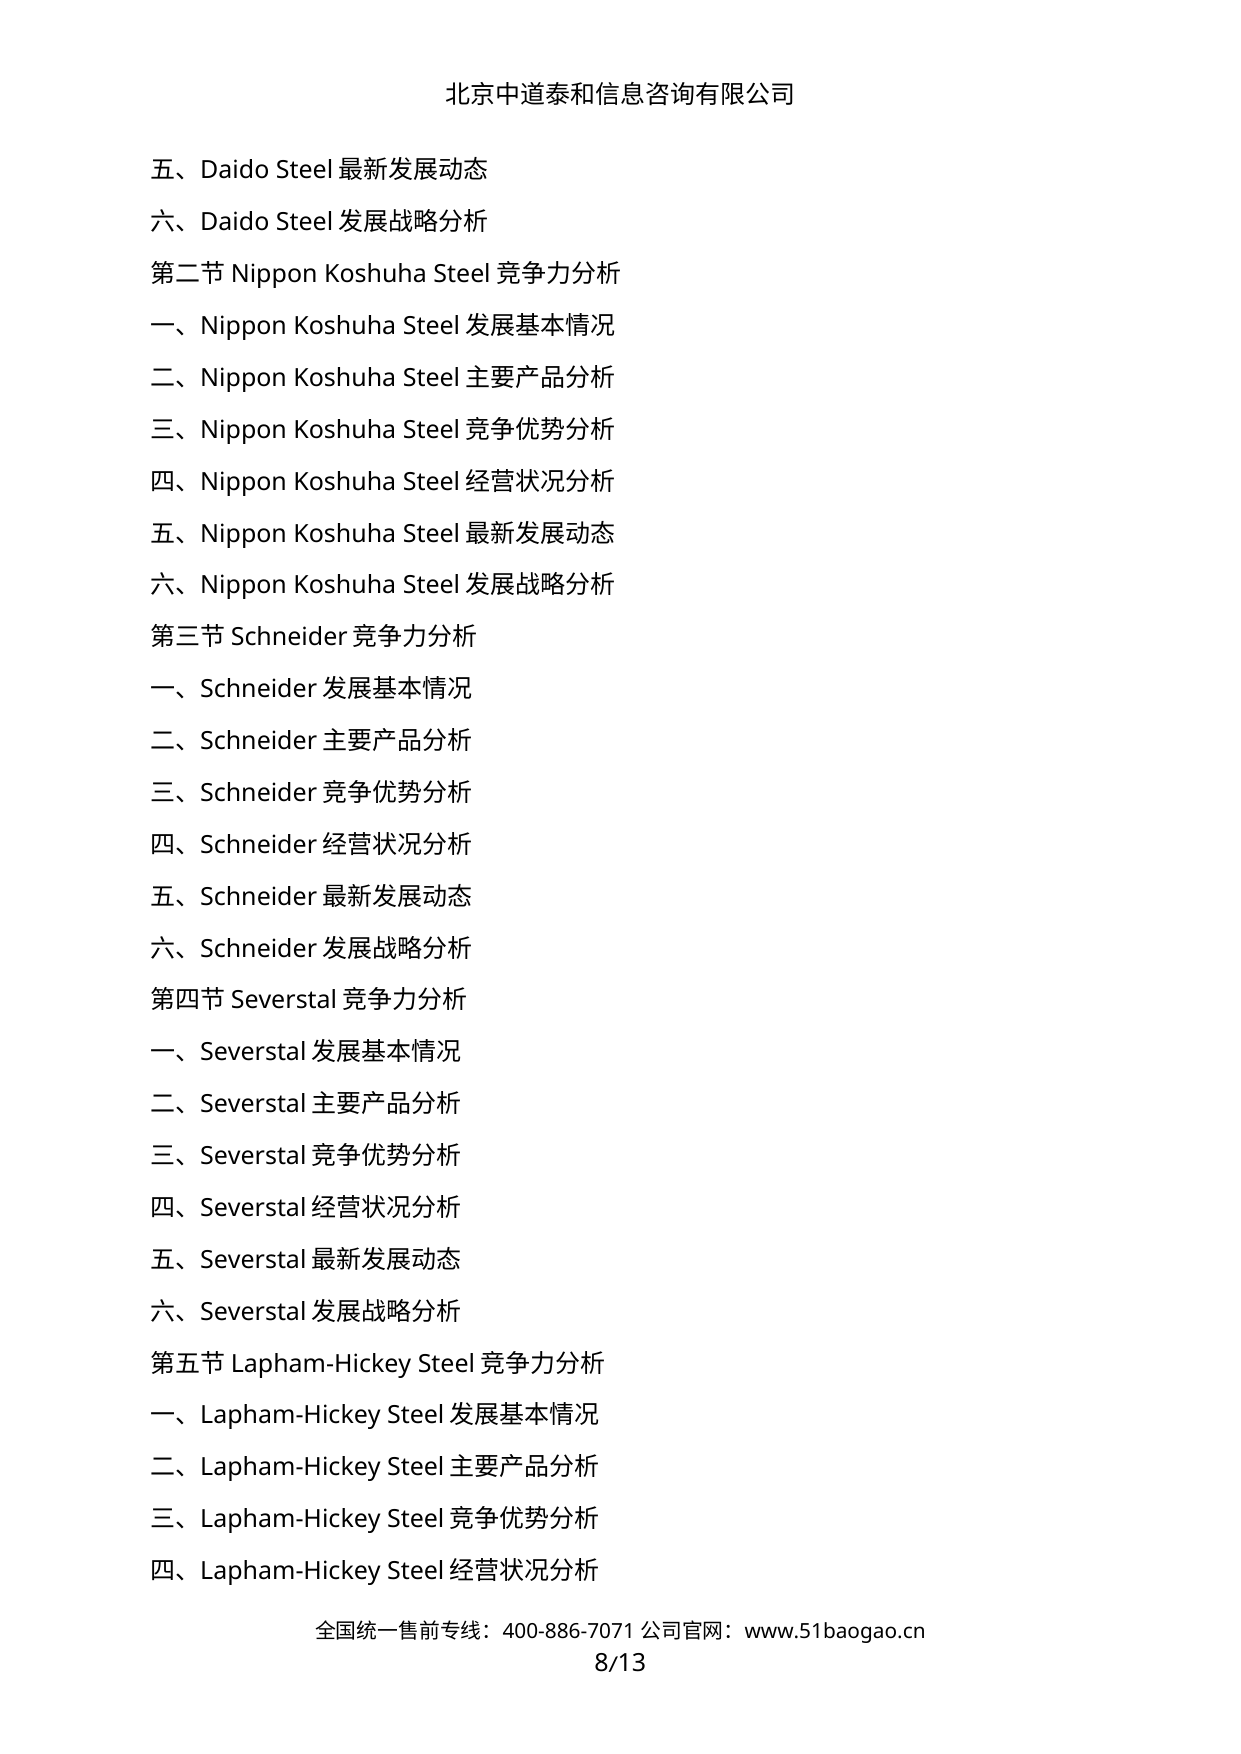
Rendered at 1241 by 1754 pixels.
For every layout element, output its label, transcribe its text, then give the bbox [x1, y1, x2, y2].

text 三、Lapham-Hickey Steel竞争优势分析 [150, 1499, 1090, 1535]
text 五、Schneider最新发展动态 [150, 876, 1090, 912]
text 四、Severstal经营状况分析 [150, 1187, 1090, 1224]
text 三、Nippon Koshuha Steel竞争优势分析 [150, 409, 1090, 446]
text 三、Severstal竞争优势分析 [150, 1136, 1090, 1172]
text 第二节 Nippon Koshuha Steel竞争力分析 [150, 254, 1090, 290]
text 一、Nippon Koshuha Steel发展基本情况 [150, 306, 1090, 342]
text 第五节 Lapham-Hickey Steel竞争力分析 [150, 1343, 1090, 1379]
text 六、Nippon Koshuha Steel发展战略分析 [150, 565, 1090, 601]
text 第三节 Schneider竞争力分析 [150, 617, 1090, 653]
text 二、Severstal主要产品分析 [150, 1084, 1090, 1120]
text 六、Schneider发展战略分析 [150, 928, 1090, 964]
text 三、Schneider竞争优势分析 [150, 772, 1090, 809]
text 四、Schneider经营状况分析 [150, 824, 1090, 861]
text 二、Schneider主要产品分析 [150, 721, 1090, 757]
text 六、Severstal发展战略分析 [150, 1291, 1090, 1327]
text 一、Severstal发展基本情况 [150, 1032, 1090, 1068]
text 五、Severstal最新发展动态 [150, 1239, 1090, 1276]
text 六、Daido Steel发展战略分析 [150, 202, 1090, 238]
text 二、Lapham-Hickey Steel主要产品分析 [150, 1447, 1090, 1483]
text 四、Lapham-Hickey Steel经营状况分析 [150, 1551, 1090, 1587]
text 五、Daido Steel最新发展动态 [150, 150, 1090, 186]
text 二、Nippon Koshuha Steel主要产品分析 [150, 357, 1090, 394]
text 一、Schneider发展基本情况 [150, 669, 1090, 705]
text 一、Lapham-Hickey Steel发展基本情况 [150, 1395, 1090, 1431]
text 五、Nippon Koshuha Steel最新发展动态 [150, 513, 1090, 549]
text 四、Nippon Koshuha Steel经营状况分析 [150, 461, 1090, 497]
text 第四节 Severstal竞争力分析 [150, 980, 1090, 1016]
